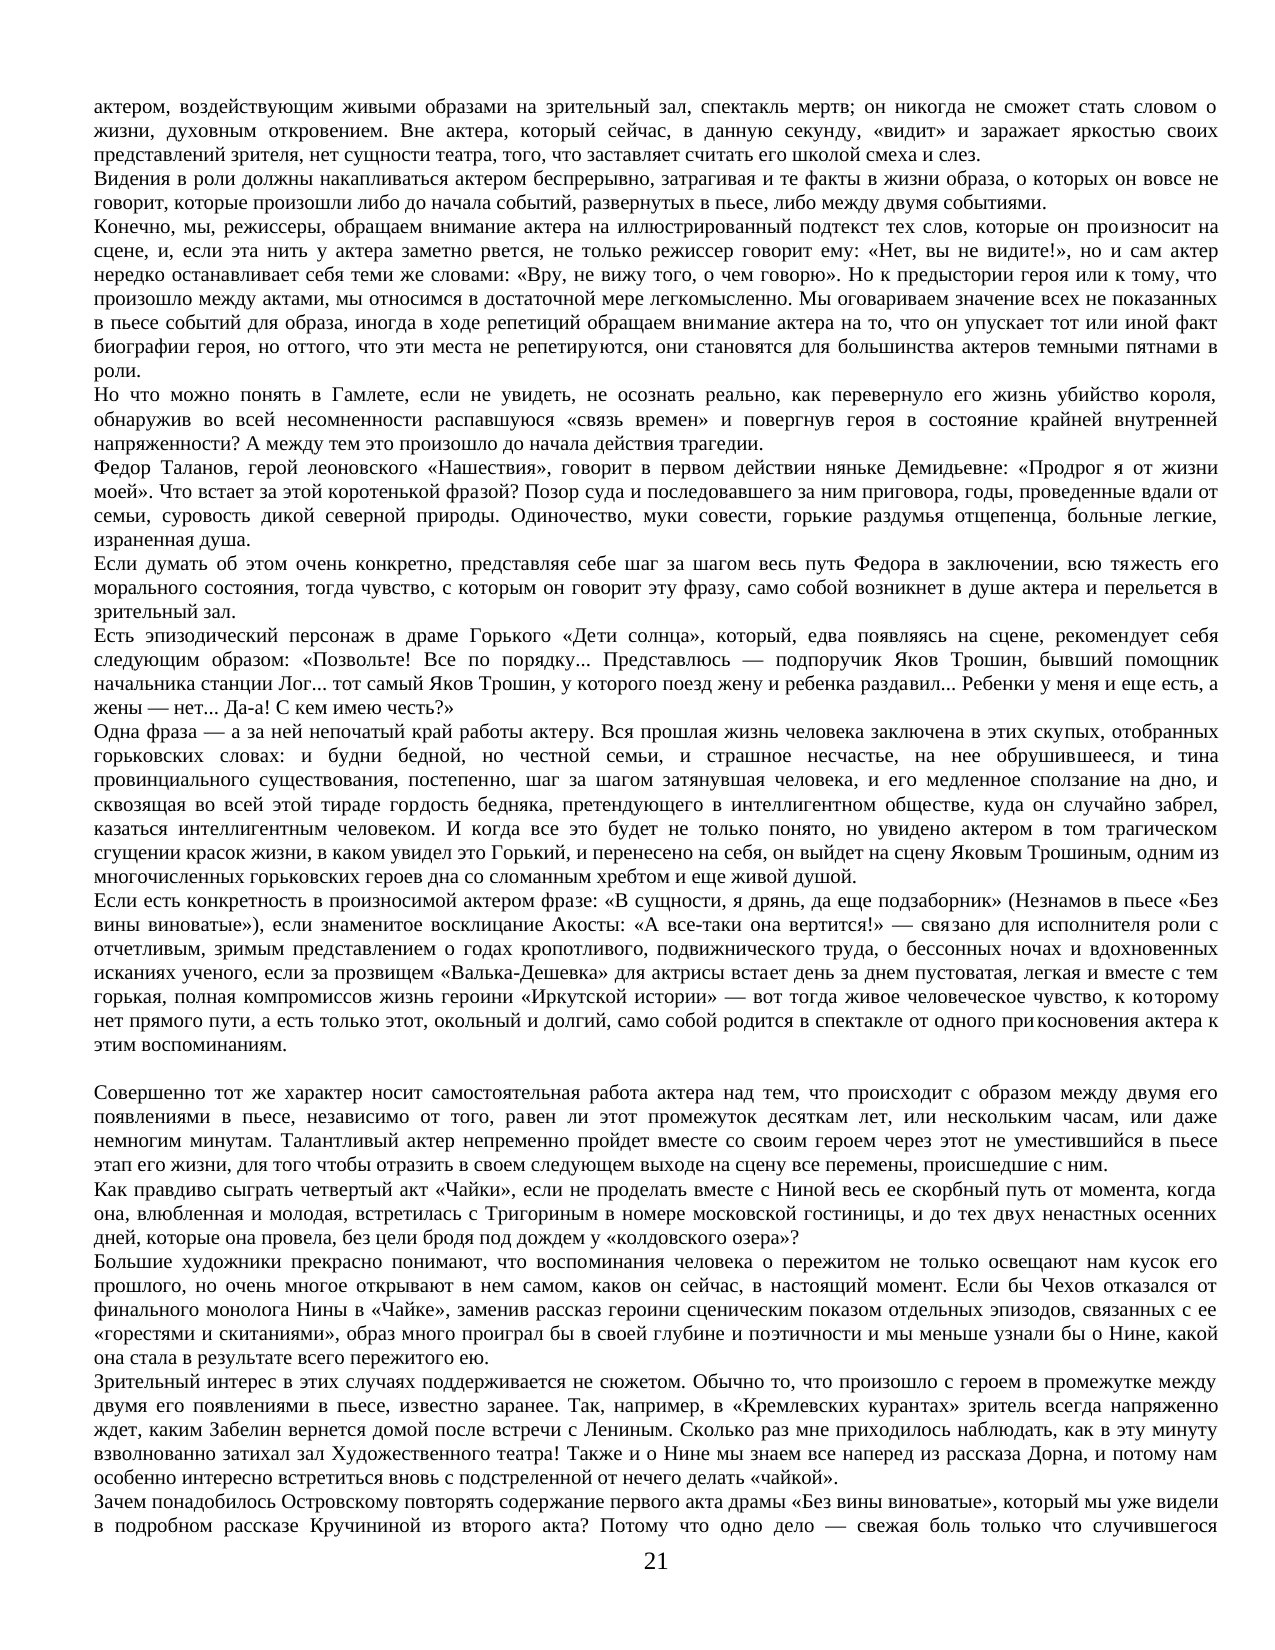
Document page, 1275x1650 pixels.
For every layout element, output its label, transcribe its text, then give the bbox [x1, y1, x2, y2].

text Если есть конкретность в произносимой актером фразе: «В сущности, я дрянь, да еще подзаборник» (Незнамов в пьесе «Без вины виноватые»), если знаменитое восклицание Акосты: «А все-таки она вертится!» — связано для исполнителя роли с отчетливым, зримым представлением о годах кропотливого, подвижнического труда, о бессонных ночах и вдохновенных исканиях ученого, если за прозвищем «Валька-Дешевка» для актрисы встает день за днем пустоватая, легкая и вместе с тем горькая, полная компромиссов жизнь героини «Иркутской истории» — вот тогда живое человеческое чувство, к которому нет прямого пути, а есть только этот, окольный и долгий, само собой родится в спектакле от одного прикосновения актера к этим воспоминаниям. [94, 888, 1219, 1056]
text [94, 1489, 1219, 1537]
text Есть эпизодический персонаж в драме Горького «Дети солнца», который, едва появляясь на сцене, рекомендует себя следующим образом: «Позвольте! Все по порядку... Представлюсь — подпоручик Яков Трошин, бывший помощник начальника станции Лог... тот самый Яков Трошин, у которого поезд жену и ребенка раздавил... Ребенки у меня и еще есть, а жены — нет... Да-а! С кем имею честь?» [94, 623, 1219, 719]
text Совершенно тот же характер носит самостоятельная работа актера над тем, что происходит с образом между двумя его появлениями в пьесе, независимо от того, равен ли этот промежуток десяткам лет, или нескольким часам, или даже немногим минутам. Талантливый актер непременно пройдет вместе со своим героем через этот не уместившийся в пьесе этап его жизни, для того чтобы отразить в своем следующем выходе на сцену все перемены, происшедшие с ним. [94, 1080, 1219, 1176]
text Федор Таланов, герой леоновского «Нашествия», говорит в первом действии няньке Демидьевне: «Продрог я от жизни моей». Что встает за этой коротенькой фразой? Позор суда и последовавшего за ним приговора, годы, проведенные вдали от семьи, суровость дикой северной природы. Одиночество, муки совести, горькие раздумья отщепенца, больные легкие, израненная душа. [94, 454, 1219, 551]
text Конечно, мы, режиссеры, обращаем внимание актера на иллюстрированный подтекст тех слов, которые он произносит на сцене, и, если эта нить у актера заметно рвется, не только режиссер говорит ему: «Нет, вы не видите!», но и сам актер нередко останавливает себя теми же словами: «Вру, не вижу того, о чем говорю». Но к предыстории героя или к тому, что произошло между актами, мы относимся в достаточной мере легкомысленно. Мы оговариваем значение всех не показанных в пьесе событий для образа, иногда в ходе репетиций обращаем внимание актера на то, что он упускает тот или иной факт биографии героя, но оттого, что эти места не репетируются, они становятся для большинства актеров темными пятнами в роли. [94, 214, 1219, 382]
text Но что можно понять в Гамлете, если не увидеть, не осознать реально, как перевернуло его жизнь убийство короля, обнаружив во всей несомненности распавшуюся «связь времен» и повергнув героя в состояние крайней внутренней напряженности? А между тем это произошло до начала действия трагедии. [94, 382, 1219, 454]
text Большие художники прекрасно понимают, что воспоминания человека о пережитом не только освещают нам кусок его прошлого, но очень многое открывают в нем самом, каков он сейчас, в настоящий момент. Если бы Чехов отказался от финального монолога Нины в «Чайке», заменив рассказ героини сценическим показом отдельных эпизодов, связанных с ее «горестями и скитаниями», образ много проиграл бы в своей глубине и поэтичности и мы меньше узнали бы о Нине, какой она стала в результате всего пережитого ею. [94, 1249, 1219, 1369]
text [94, 94, 1219, 166]
text Зрительный интерес в этих случаях поддерживается не сюжетом. Обычно то, что произошло с героем в промежутке между двумя его появлениями в пьесе, известно заранее. Так, например, в «Кремлевских курантах» зритель всегда напряженно ждет, каким Забелин вернется домой после встречи с Лениным. Сколько раз мне приходилось наблюдать, как в эту минуту взволнованно затихал зал Художественного театра! Также и о Нине мы знаем все наперед из рассказа Дорна, и потому нам особенно интересно встретиться вновь с подстреленной от нечего делать «чайкой». [94, 1369, 1219, 1489]
text Если думать об этом очень конкретно, представляя себе шаг за шагом весь путь Федора в заключении, всю тяжесть его морального состояния, тогда чувство, с которым он говорит эту фразу, само собой возникнет в душе актера и перельется в зрительный зал. [94, 551, 1219, 623]
text Одна фраза — а за ней непочатый край работы актеру. Вся прошлая жизнь человека заключена в этих скупых, отобранных горьковских словах: и будни бедной, но честной семьи, и страшное несчастье, на нее обрушившееся, и тина провинциального существования, постепенно, шаг за шагом затянувшая человека, и его медленное сползание на дно, и сквозящая во всей этой тираде гордость бедняка, претендующего в интеллигентном обществе, куда он случайно забрел, казаться интеллигентным человеком. И когда все это будет не только понято, но увидено актером в том трагическом сгущении красок жизни, в каком увидел это Горький, и перенесено на себя, он выйдет на сцену Яковым Трошиным, одним из многочисленных горьковских героев дна со сломанным хребтом и еще живой душой. [94, 719, 1219, 888]
text Видения в роли должны накапливаться актером беспрерывно, затрагивая и те факты в жизни образа, о которых он вовсе не говорит, которые произошли либо до начала событий, развернутых в пьесе, либо между двумя событиями. [94, 166, 1219, 214]
text Как правдиво сыграть четвертый акт «Чайки», если не проделать вместе с Ниной весь ее скорбный путь от момента, когда она, влюбленная и молодая, встретилась с Тригориным в номере московской гостиницы, и до тех двух ненастных осенних дней, которые она провела, без цели бродя под дождем у «колдовского озера»? [94, 1176, 1219, 1249]
